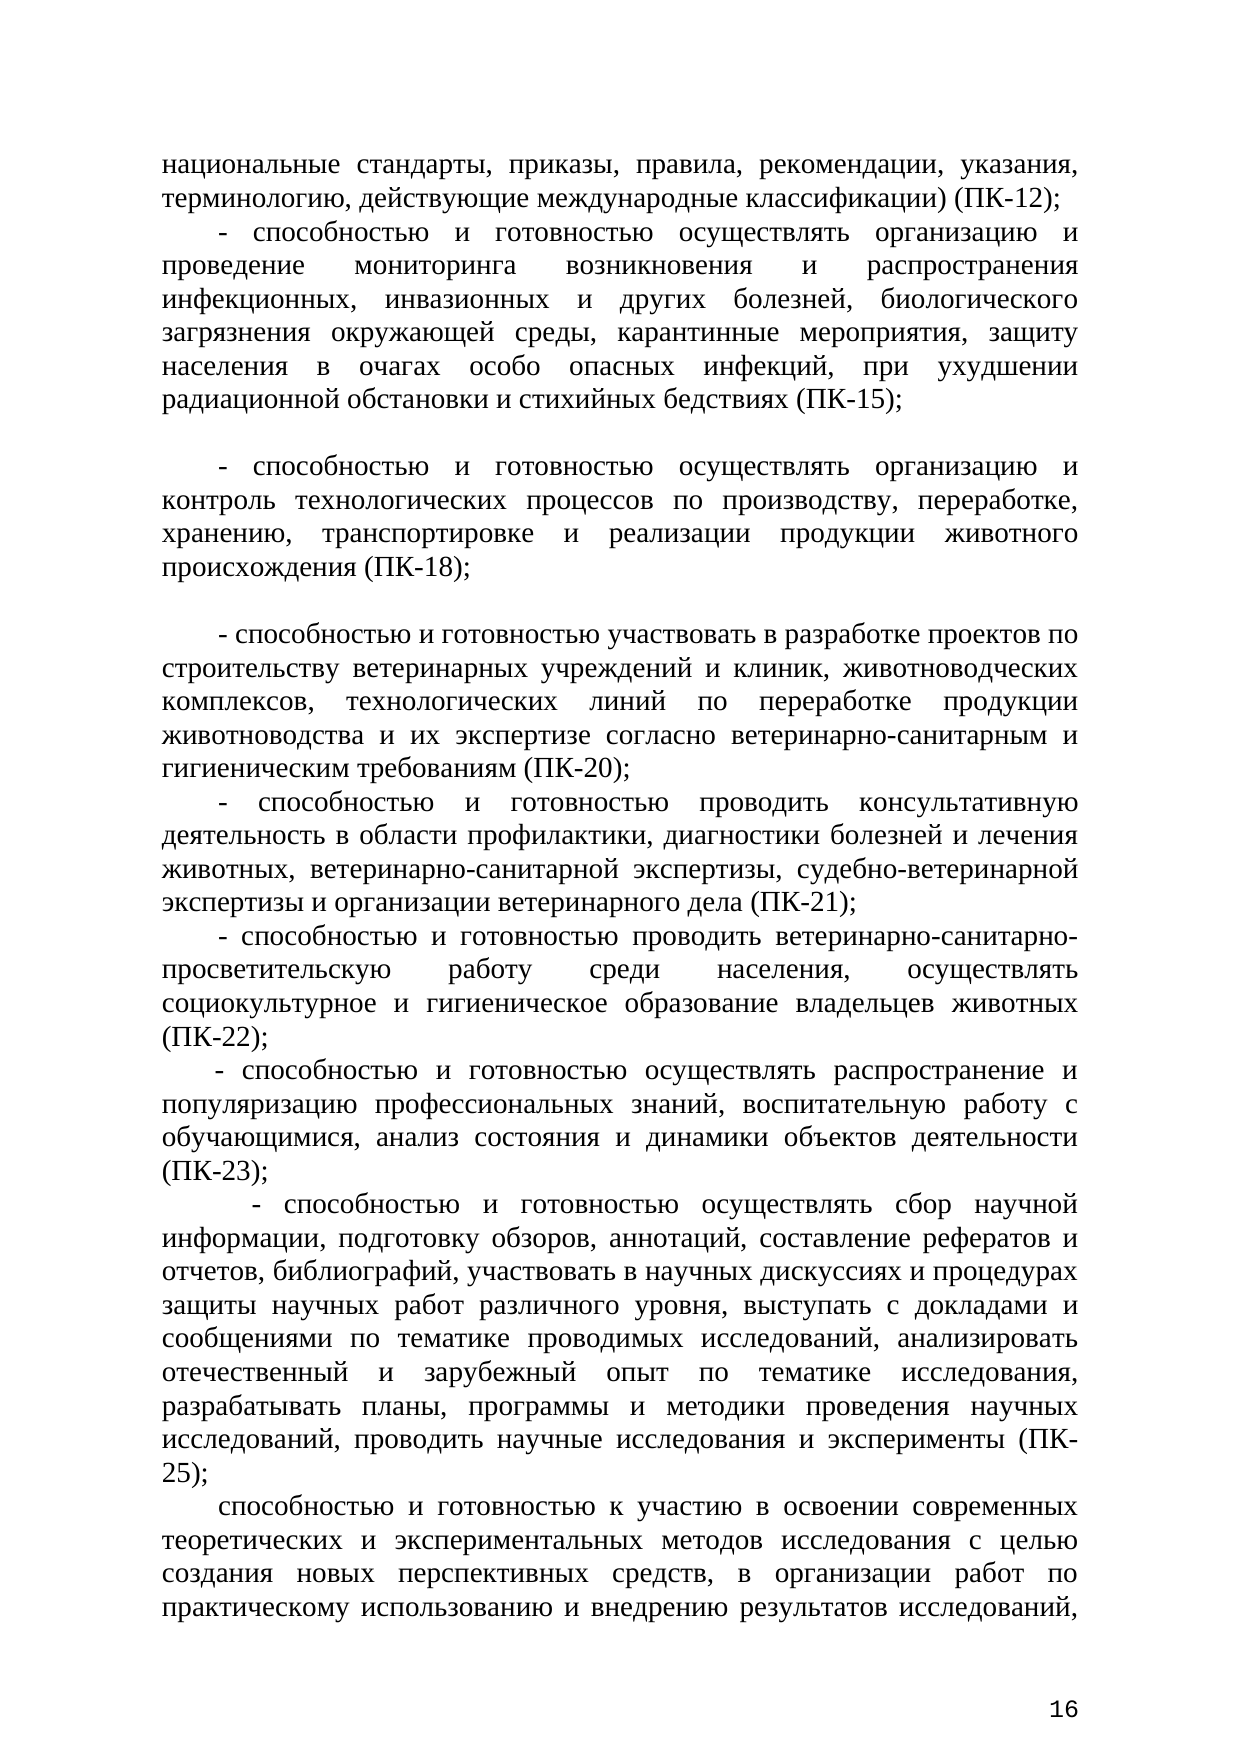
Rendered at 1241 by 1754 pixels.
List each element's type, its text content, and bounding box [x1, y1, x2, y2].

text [162, 147, 1079, 214]
text - способностью и готовностью проводить консультативную деятельность в области профилактики, диагностики болезней и лечения животных, ветеринарно-санитарной экспертизы, судебно-ветеринарной экспертизы и организации ветеринарного дела (ПК-21); [162, 784, 1079, 918]
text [162, 1488, 1079, 1622]
text - способностью и готовностью участвовать в разработке проектов по строительству ветеринарных учреждений и клиник, животноводческих комплексов, технологических линий по переработке продукции животноводства и их экспертизе согласно ветеринарно-санитарным и гигиеническим требованиям (ПК-20); [162, 616, 1079, 784]
text - способностью и готовностью проводить ветеринарно-санитарно-просветительскую работу среди населения, осуществлять социокультурное и гигиеническое образование владельцев животных (ПК-22); [162, 918, 1079, 1052]
text - способностью и готовностью осуществлять сбор научной информации, подготовку обзоров, аннотаций, составление рефератов и отчетов, библиографий, участвовать в научных дискуссиях и процедурах защиты научных работ различного уровня, выступать с докладами и сообщениями по тематике проводимых исследований, анализировать отечественный и зарубежный опыт по тематике исследования, разрабатывать планы, программы и методики проведения научных исследований, проводить научные исследования и эксперименты (ПК-25); [162, 1186, 1079, 1488]
text - способностью и готовностью осуществлять распространение и популяризацию профессиональных знаний, воспитательную работу с обучающимися, анализ состояния и динамики объектов деятельности (ПК-23); [162, 1052, 1079, 1186]
text - способностью и готовностью осуществлять организацию и контроль технологических процессов по производству, переработке, хранению, транспортировке и реализации продукции животного происхождения (ПК-18); [162, 448, 1079, 583]
text - способностью и готовностью осуществлять организацию и проведение мониторинга возникновения и распространения инфекционных, инвазионных и других болезней, биологического загрязнения окружающей среды, карантинные мероприятия, защиту населения в очагах особо опасных инфекций, при ухудшении радиационной обстановки и стихийных бедствиях (ПК-15); [162, 214, 1079, 415]
